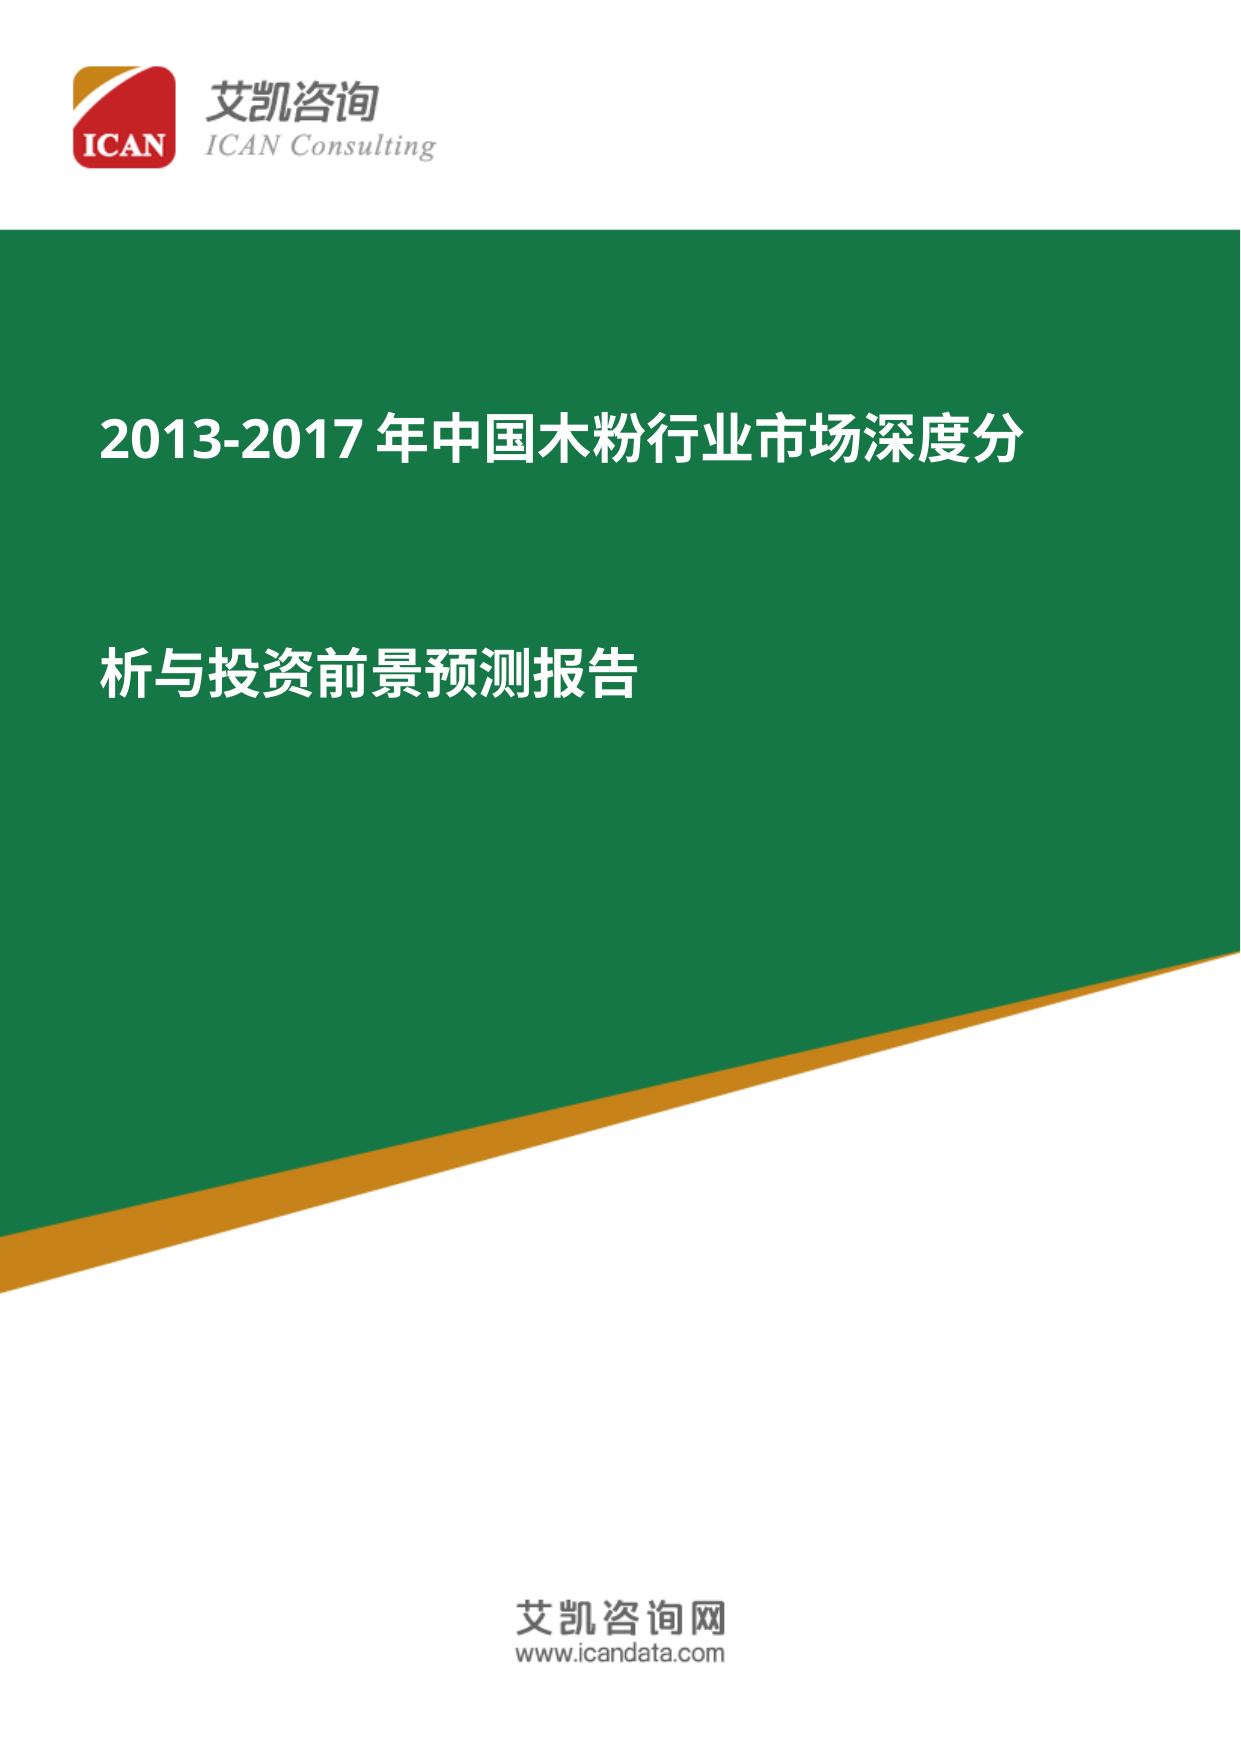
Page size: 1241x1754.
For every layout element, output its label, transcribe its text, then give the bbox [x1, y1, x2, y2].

picture [0, 5, 1241, 1754]
subtitle 2013-2017年中国木粉行业市场深度分析与投资前景预测报告 [99, 386, 1053, 718]
